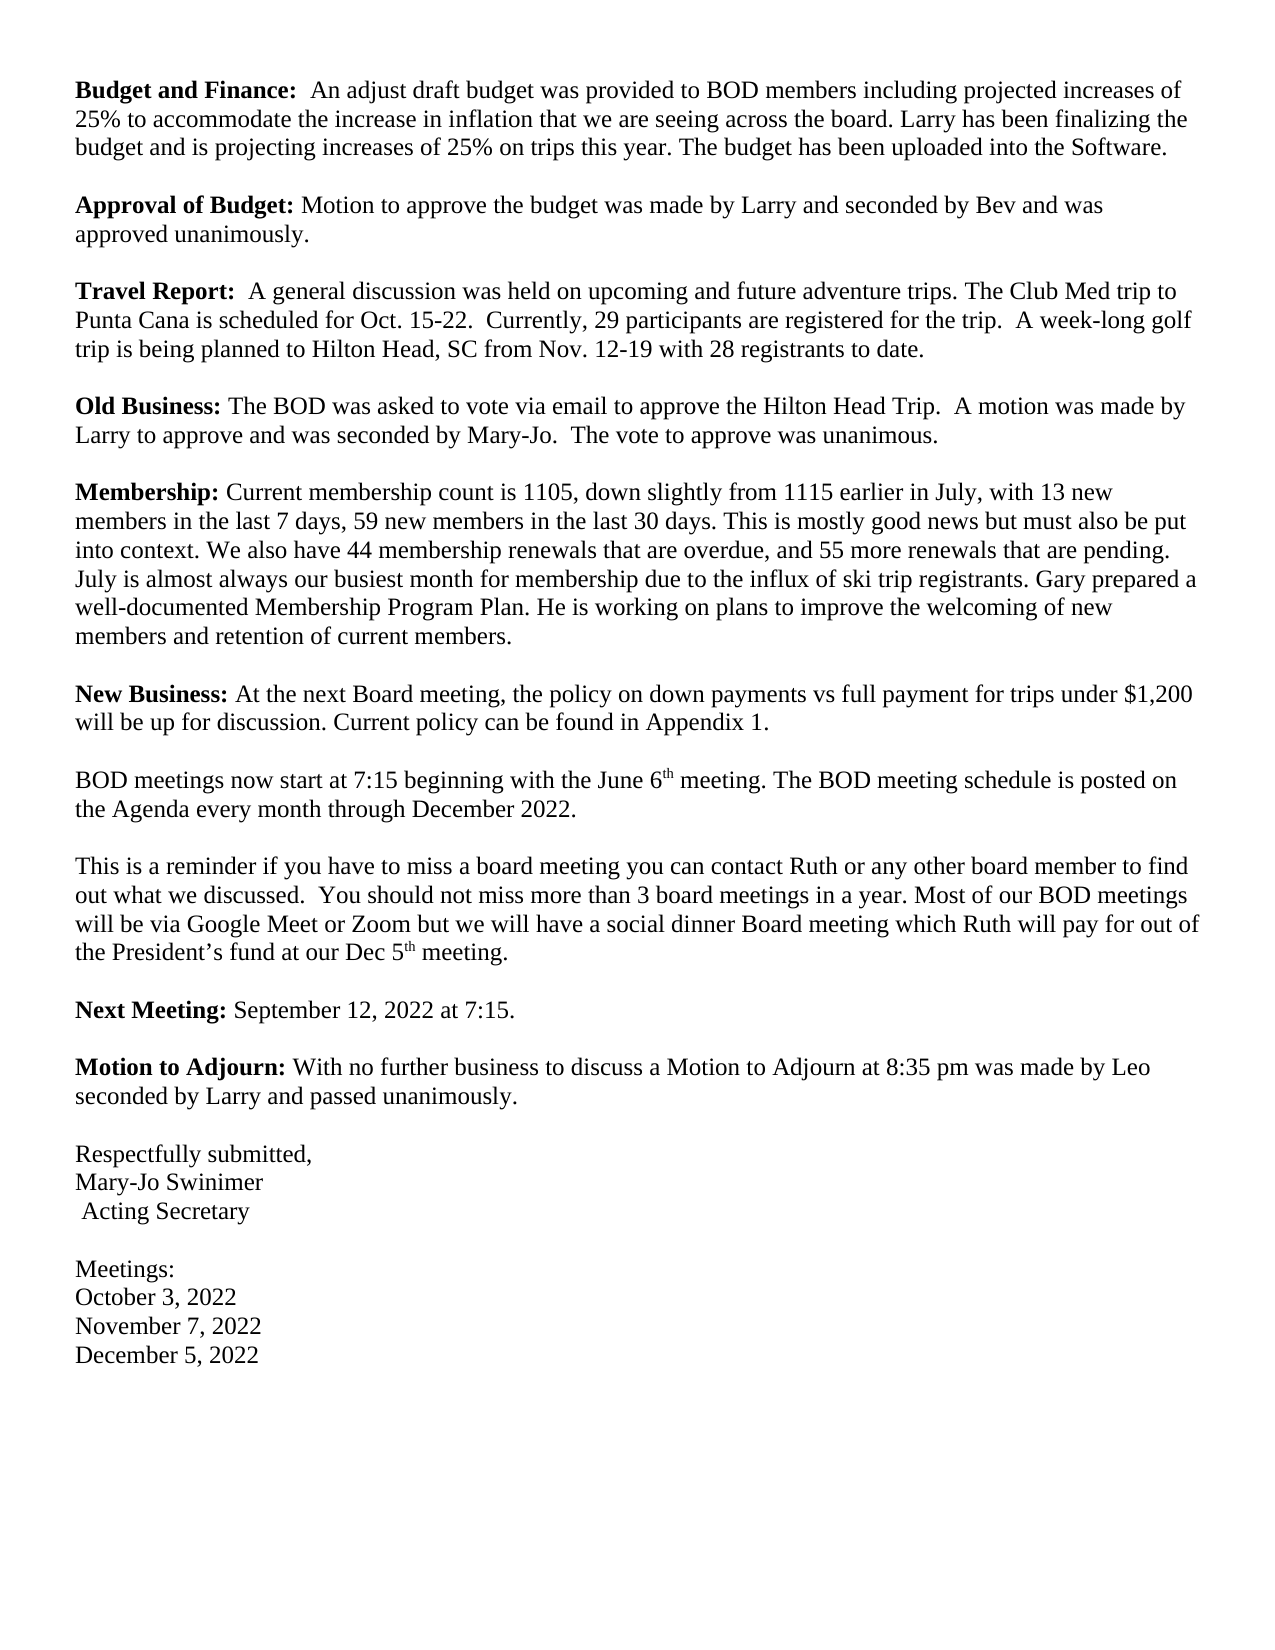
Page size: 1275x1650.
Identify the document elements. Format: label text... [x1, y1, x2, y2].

text BOD meetings now start at 7:15 beginning with the June 6th meeting. The BOD meeting schedule is posted on the Agenda every month through December 2022. [75, 765, 1200, 822]
text This is a reminder if you have to miss a board meeting you can contact Ruth or any other board member to find out what we discussed. You should not miss more than 3 board meetings in a year. Most of our BOD meetings will be via Google Meet or Zoom but we will have a social dinner Board meeting which Ruth will pay for out of the President’s fund at our Dec 5th meeting. [75, 851, 1200, 966]
text October 3, 2022 [75, 1282, 1200, 1311]
text Old Business: The BOD was asked to vote via email to approve the Hilton Head Trip. A motion was made by Larry to approve and was seconded by Mary-Jo. The vote to approve was unanimous. [75, 391, 1200, 449]
text Meetings: [75, 1254, 1200, 1282]
text Motion to Adjourn: With no further business to discuss a Motion to Adjourn at 8:35 pm was made by Leo seconded by Larry and passed unanimously. [75, 1052, 1200, 1110]
text Travel Report: A general discussion was held on upcoming and future adventure trips. The Club Med trip to Punta Cana is scheduled for Oct. 15-22. Currently, 29 participants are registered for the trip. A week-long golf trip is being planned to Hilton Head, SC from Nov. 12-19 with 28 registrants to date. [75, 276, 1200, 362]
text Next Meeting: September 12, 2022 at 7:15. [75, 995, 1200, 1024]
text Approval of Budget: Motion to approve the budget was made by Larry and seconded by Bev and was approved unanimously. [75, 190, 1200, 247]
text Mary-Jo Swinimer [75, 1167, 1200, 1196]
text Respectfully submitted, [75, 1139, 1200, 1167]
text New Business: At the next Board meeting, the policy on down payments vs full payment for trips under $1,200 will be up for discussion. Current policy can be found in Appendix 1. [75, 679, 1200, 736]
text Acting Secretary [75, 1196, 1200, 1225]
text December 5, 2022 [75, 1340, 1200, 1369]
text November 7, 2022 [75, 1311, 1200, 1340]
text Membership: Current membership count is 1105, down slightly from 1115 earlier in July, with 13 new members in the last 7 days, 59 new members in the last 30 days. This is mostly good news but must also be put into context. We also have 44 membership renewals that are overdue, and 55 more renewals that are pending. July is almost always our busiest month for membership due to the influx of ski trip registrants. Gary prepared a well-documented Membership Program Plan. He is working on plans to improve the welcoming of new members and retention of current members. [75, 477, 1200, 650]
text Budget and Finance: An adjust draft budget was provided to BOD members including projected increases of 25% to accommodate the increase in inflation that we are seeing across the board. Larry has been finalizing the budget and is projecting increases of 25% on trips this year. The budget has been uploaded into the Software. [75, 75, 1200, 161]
